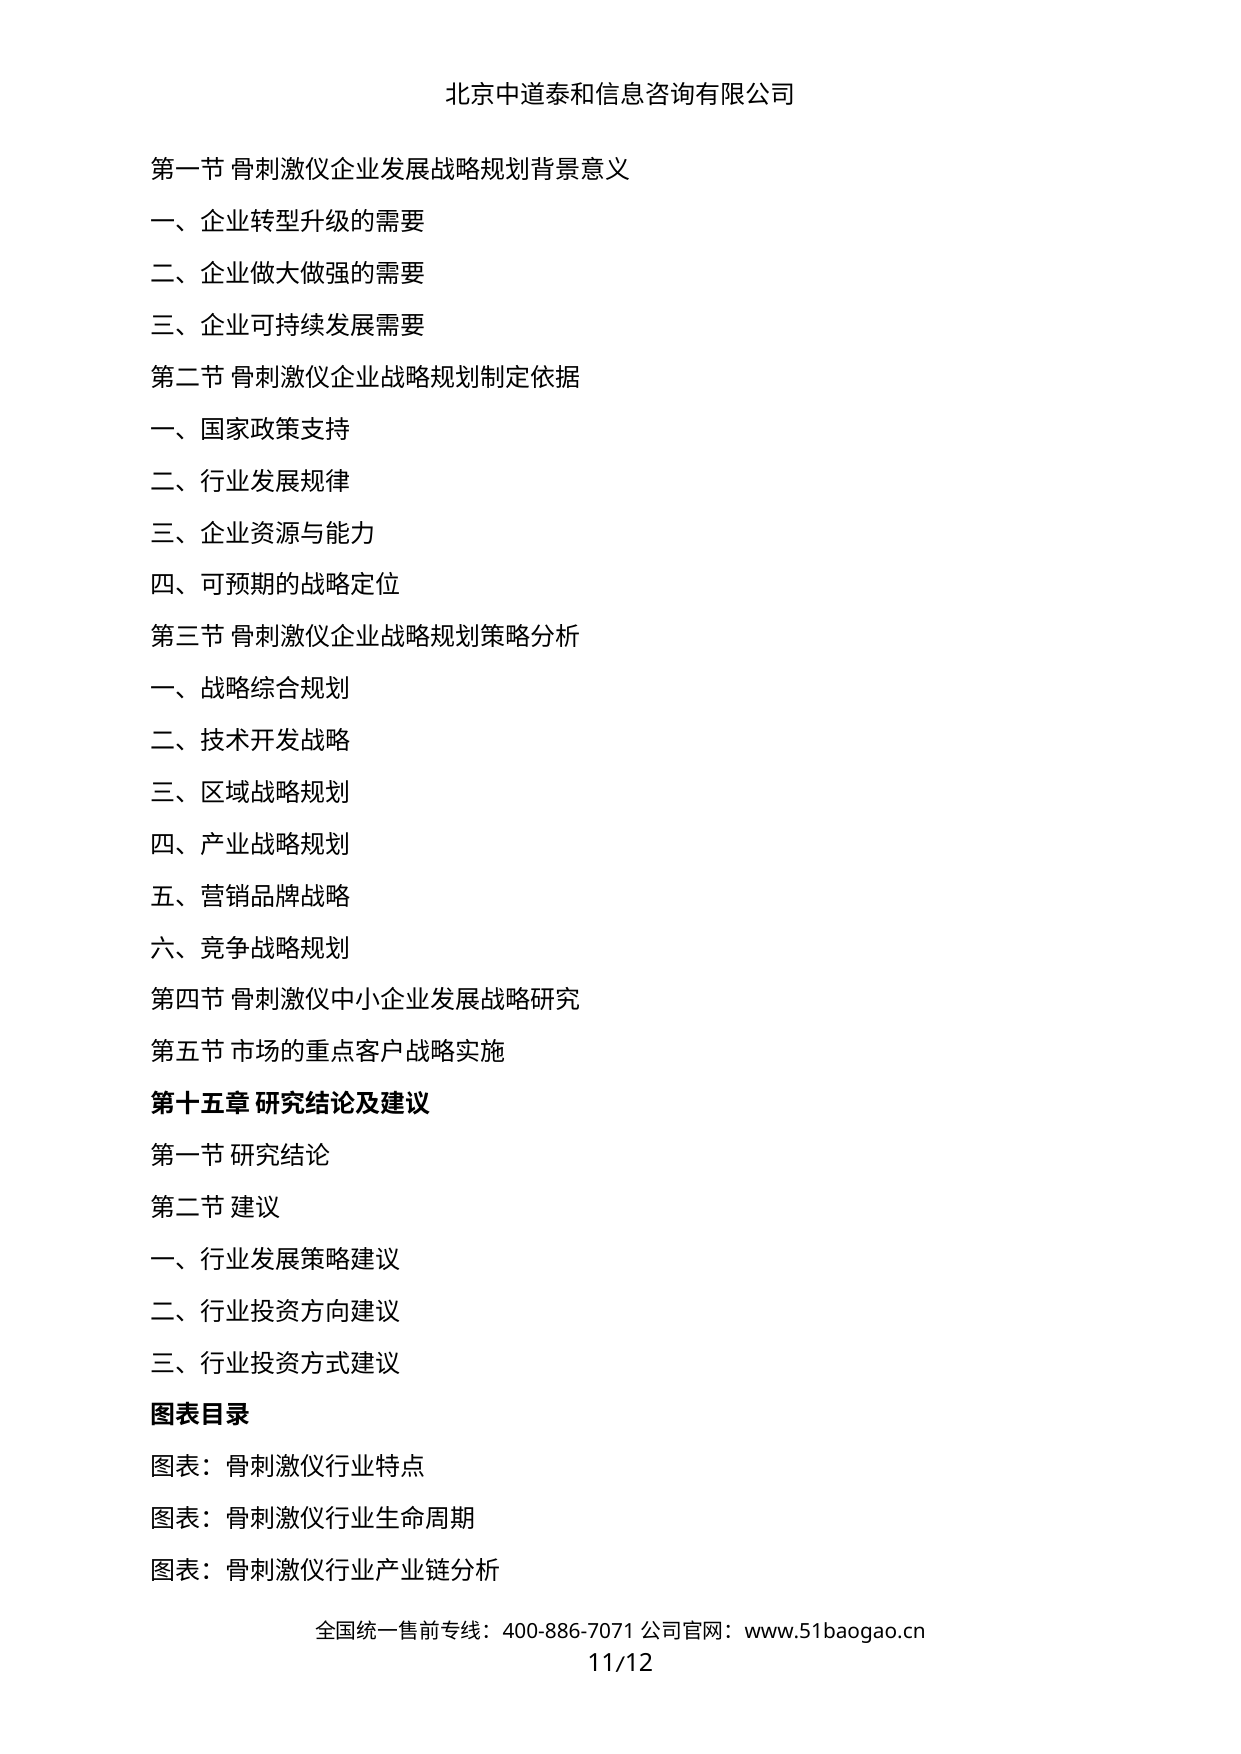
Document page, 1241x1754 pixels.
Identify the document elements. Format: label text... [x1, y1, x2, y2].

text 一、国家政策支持 [150, 409, 1090, 446]
text 第五节 市场的重点客户战略实施 [150, 1032, 1090, 1068]
text 第一节 研究结论 [150, 1136, 1090, 1172]
text 图表目录 [150, 1395, 1090, 1431]
text 第十五章 研究结论及建议 [150, 1084, 1090, 1120]
text 六、竞争战略规划 [150, 928, 1090, 964]
text 第一节 骨刺激仪企业发展战略规划背景意义 [150, 150, 1090, 186]
text 三、行业投资方式建议 [150, 1343, 1090, 1379]
text 三、企业资源与能力 [150, 513, 1090, 549]
text 图表：骨刺激仪行业产业链分析 [150, 1551, 1090, 1587]
text 五、营销品牌战略 [150, 876, 1090, 912]
text 三、区域战略规划 [150, 772, 1090, 809]
text 四、产业战略规划 [150, 824, 1090, 861]
text 第三节 骨刺激仪企业战略规划策略分析 [150, 617, 1090, 653]
text 一、企业转型升级的需要 [150, 202, 1090, 238]
text 二、行业投资方向建议 [150, 1291, 1090, 1327]
text 第四节 骨刺激仪中小企业发展战略研究 [150, 980, 1090, 1016]
text 三、企业可持续发展需要 [150, 306, 1090, 342]
text 二、企业做大做强的需要 [150, 254, 1090, 290]
text 图表：骨刺激仪行业生命周期 [150, 1499, 1090, 1535]
text 二、行业发展规律 [150, 461, 1090, 497]
text 一、行业发展策略建议 [150, 1239, 1090, 1276]
text 图表：骨刺激仪行业特点 [150, 1447, 1090, 1483]
text 第二节 骨刺激仪企业战略规划制定依据 [150, 357, 1090, 394]
text 二、技术开发战略 [150, 721, 1090, 757]
text 第二节 建议 [150, 1187, 1090, 1224]
text 一、战略综合规划 [150, 669, 1090, 705]
text 四、可预期的战略定位 [150, 565, 1090, 601]
